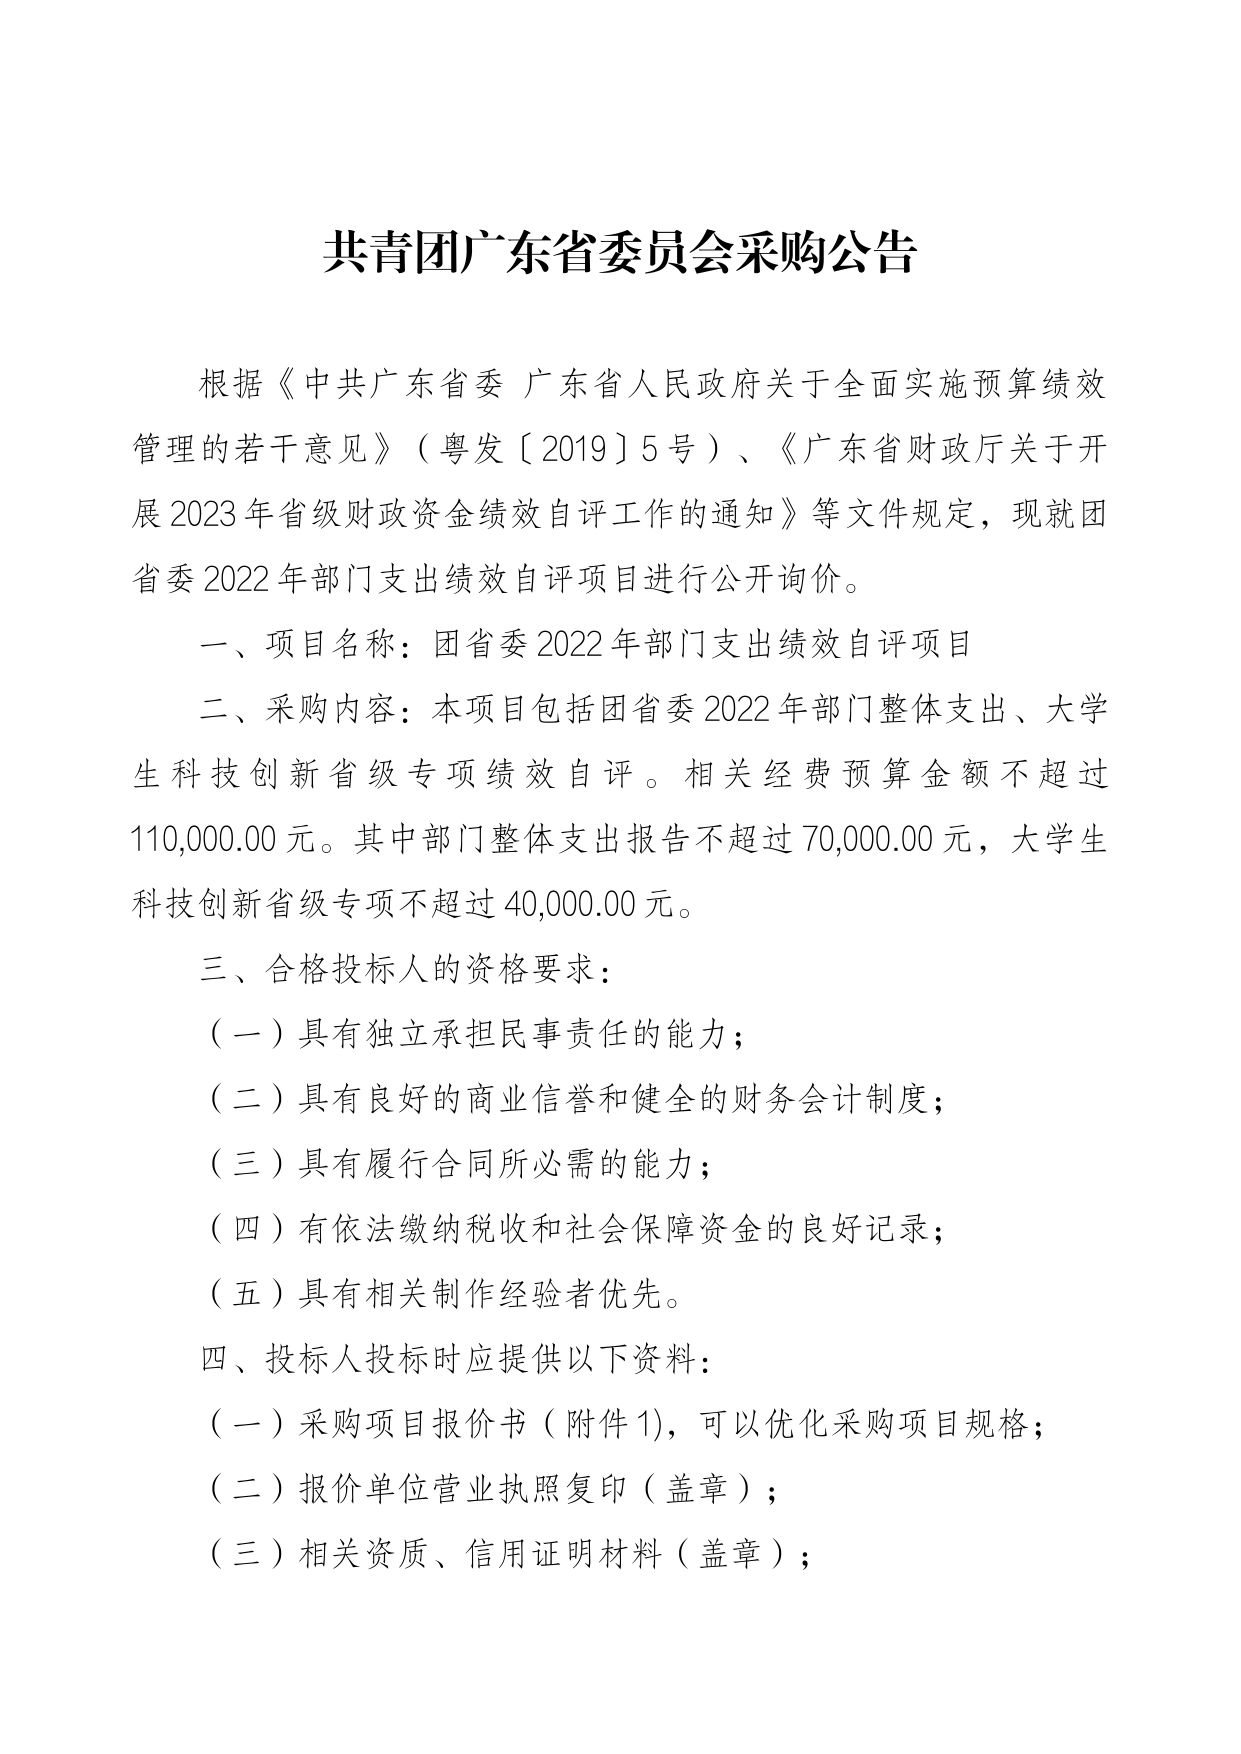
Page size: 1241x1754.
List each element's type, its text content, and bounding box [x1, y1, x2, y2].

text （二）具有良好的商业信誉和健全的财务会计制度； [130, 1067, 1110, 1132]
text （五）具有相关制作经验者优先。 [130, 1262, 1110, 1327]
text 四、投标人投标时应提供以下资料： [130, 1327, 1110, 1392]
text （三）具有履行合同所必需的能力； [130, 1132, 1110, 1197]
text 一、项目名称：团省委2022年部门支出绩效自评项目 [130, 612, 1110, 677]
text 二、采购内容：本项目包括团省委2022年部门整体支出、大学生科技创新省级专项绩效自评。相关经费预算金额不超过110,000.00元。其中部门整体支出报告不超过70,000.00元，大学生科技创新省级专项不超过40,000.00元。 [130, 677, 1110, 937]
text （一）采购项目报价书（附件1)，可以优化采购项目规格； [130, 1392, 1110, 1457]
text （三）相关资质、信用证明材料（盖章）； [130, 1522, 1110, 1587]
text （四）有依法缴纳税收和社会保障资金的良好记录； [130, 1197, 1110, 1262]
text 根据《中共广东省委 广东省人民政府关于全面实施预算绩效管理的若干意见》（粤发〔2019〕5号）、《广东省财政厅关于开展2023年省级财政资金绩效自评工作的通知》等文件规定，现就团省委2022年部门支出绩效自评项目进行公开询价。 [130, 352, 1110, 612]
text 共青团广东省委员会采购公告 [130, 222, 1110, 287]
text （一）具有独立承担民事责任的能力； [130, 1002, 1110, 1067]
text 三、合格投标人的资格要求： [130, 937, 1110, 1002]
text （二）报价单位营业执照复印（盖章）； [130, 1457, 1110, 1522]
